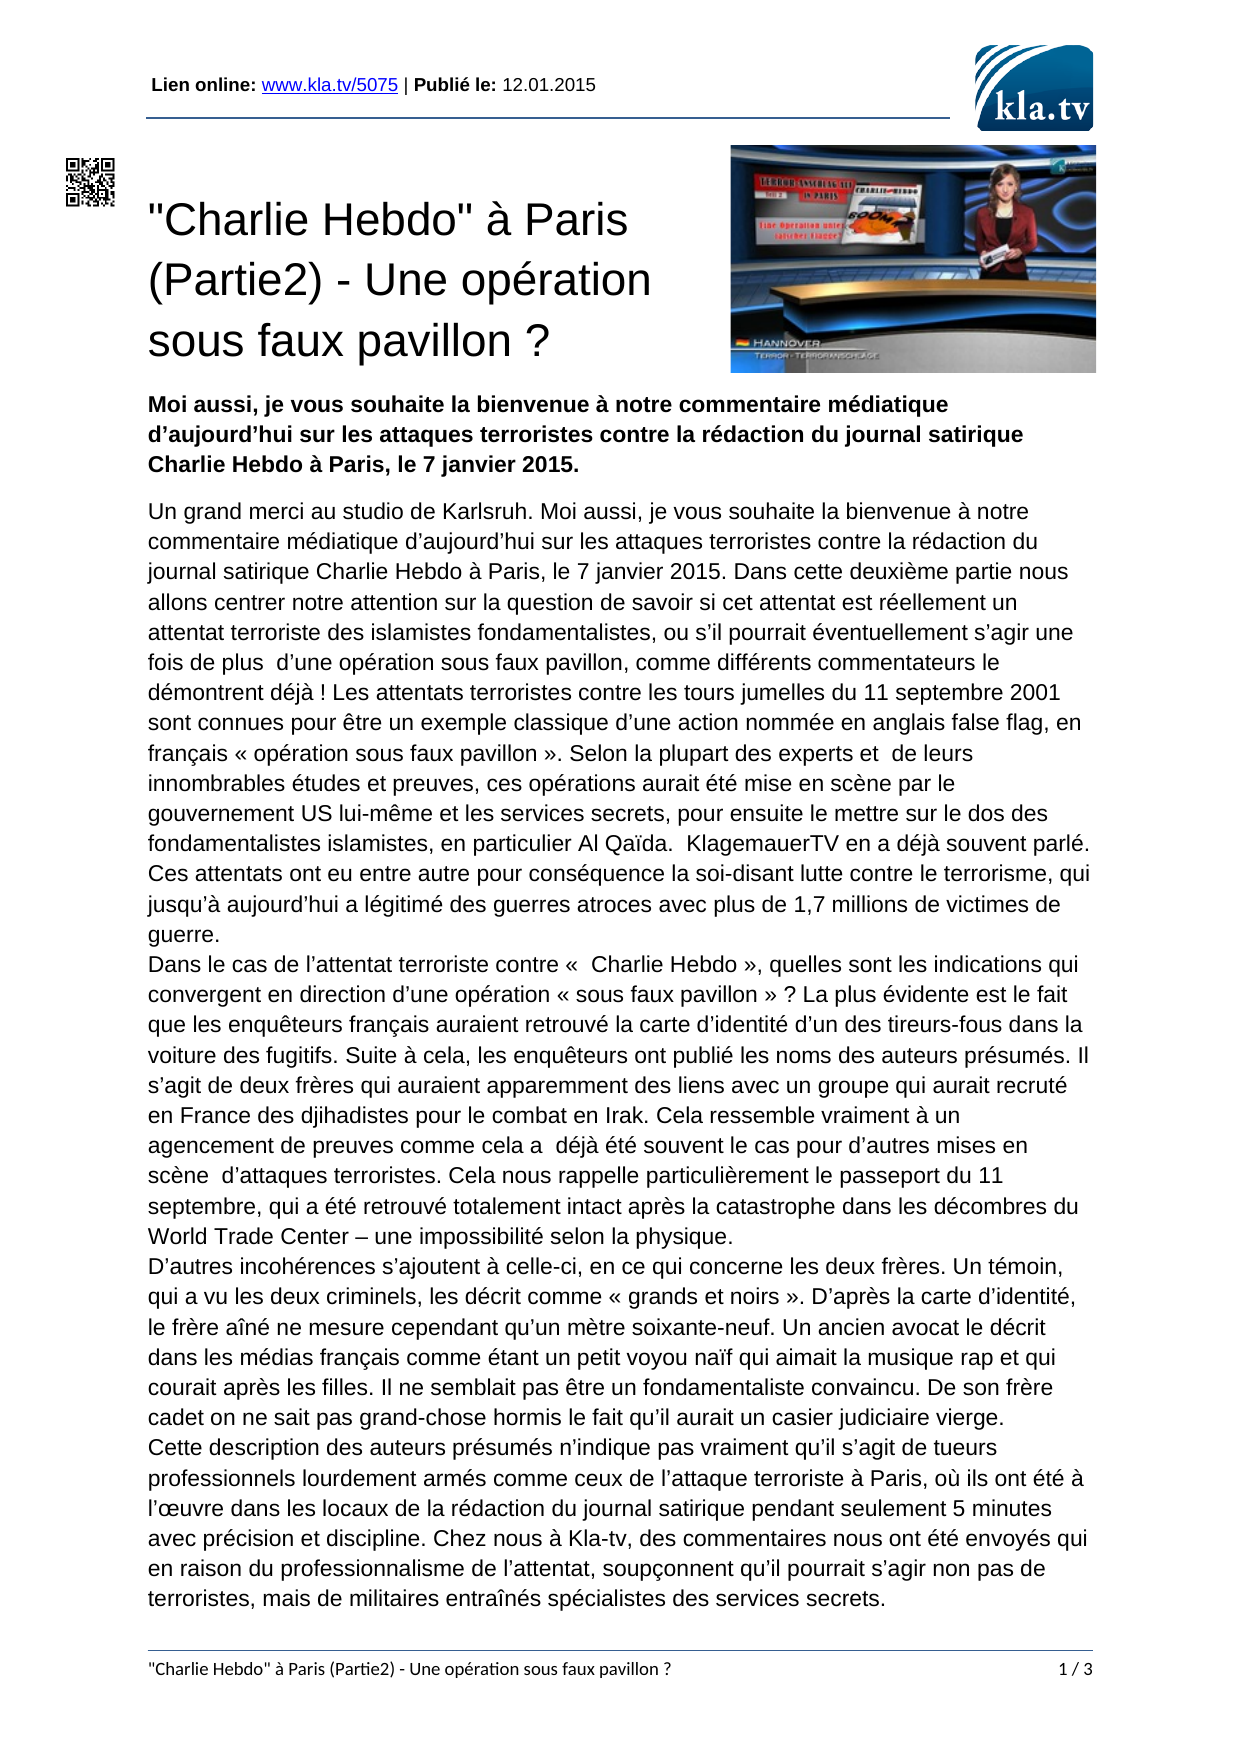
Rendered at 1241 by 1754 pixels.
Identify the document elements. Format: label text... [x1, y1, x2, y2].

text Moi aussi, je vous souhaite la bienvenue à notre commentaire médiatique d’aujourd’hui sur les attaques terroristes contre la rédaction du journal satirique Charlie Hebdo à Paris, le 7 janvier 2015. [148, 391, 1093, 477]
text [148, 498, 1093, 1612]
text "Charlie Hebdo" à Paris (Partie2) - Une opération sous faux pavillon ? [148, 192, 1093, 366]
